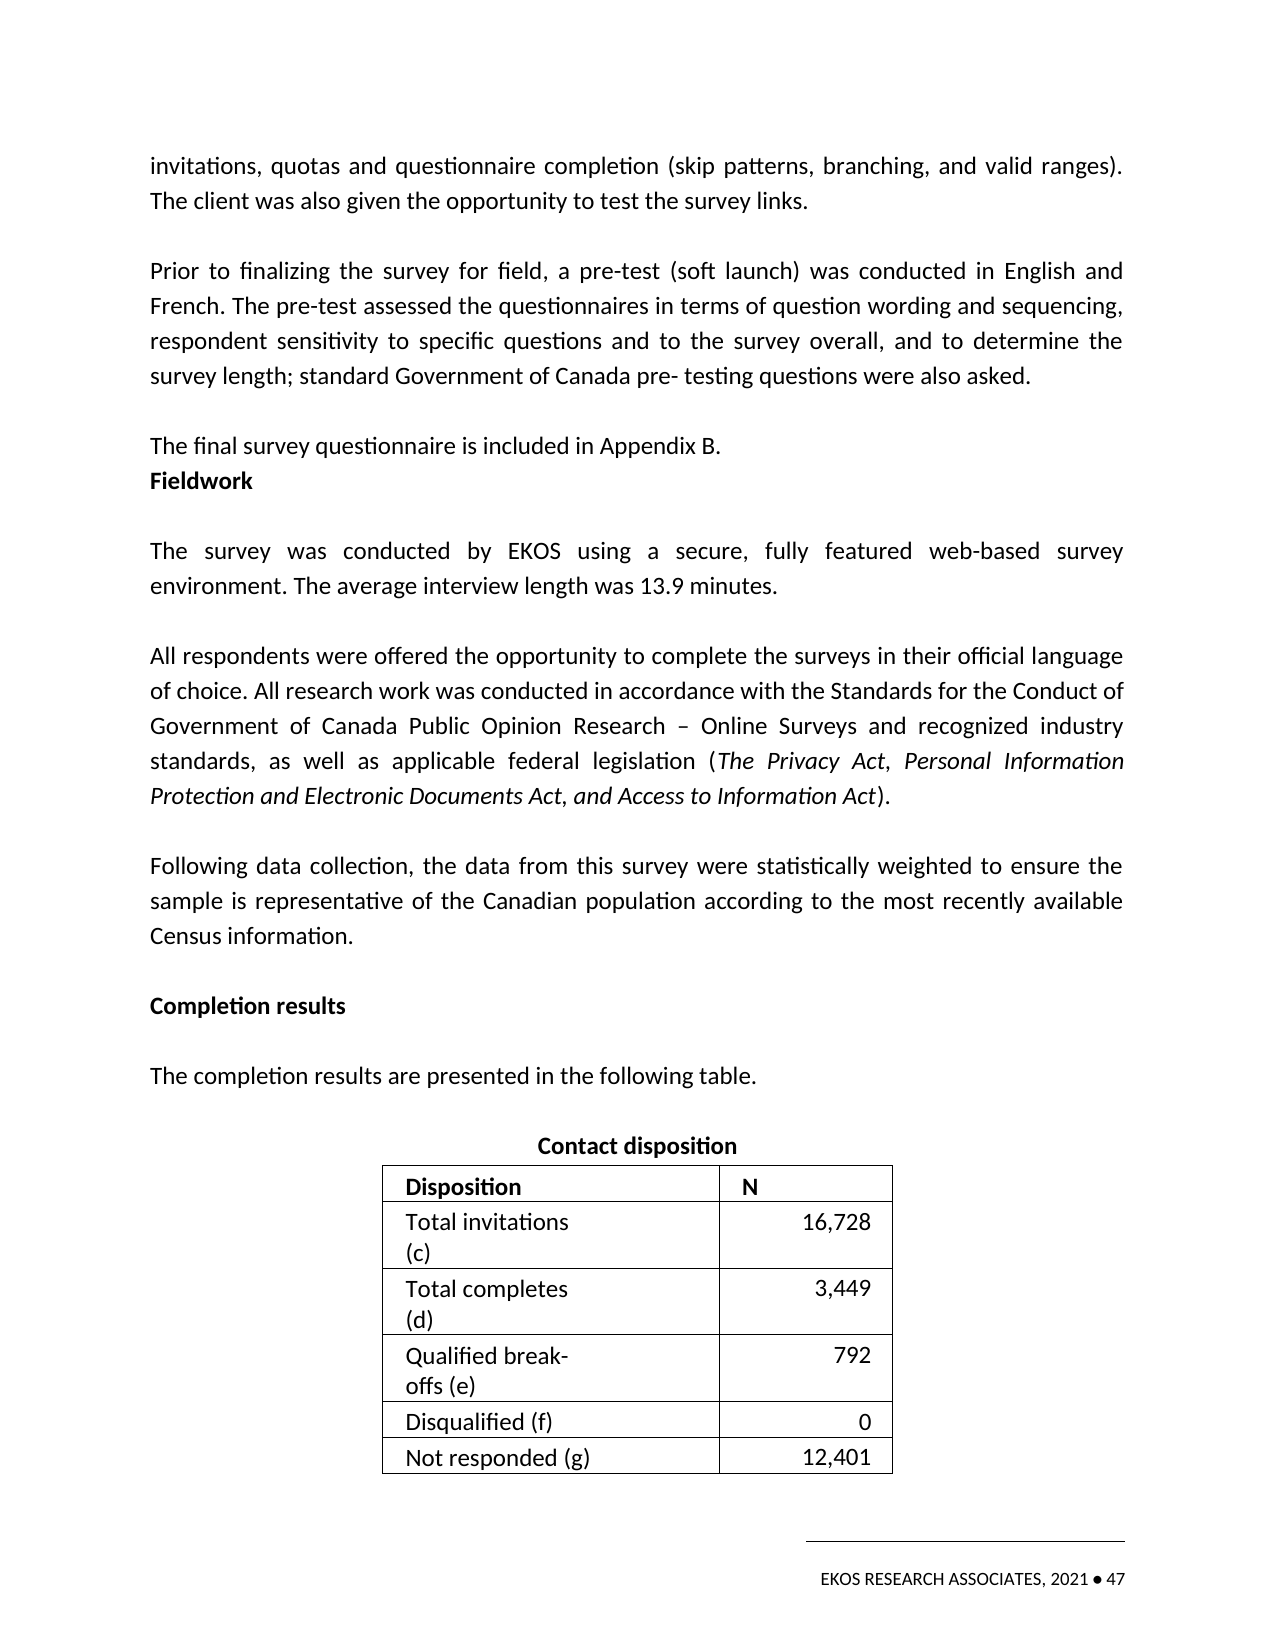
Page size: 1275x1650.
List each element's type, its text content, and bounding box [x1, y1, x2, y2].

text Prior to finalizing the survey for field, a pre-test (soft launch) was conducted in English and French. The pre-test assessed the questionnaires in terms of question wording and sequencing, respondent sensitivity to specific questions and to the survey overall, and to determine the survey length; standard Government of Canada pre- testing questions were also asked. [150, 255, 1125, 391]
table_cell 0 [720, 1402, 892, 1437]
table_header Disposition [383, 1166, 719, 1201]
text The completion results are presented in the following table. [150, 1060, 1125, 1091]
table_header N [720, 1166, 892, 1201]
table_cell Disqualified (f) [383, 1402, 719, 1437]
table_cell 12,401 [720, 1438, 892, 1473]
text Contact disposition [150, 1130, 1125, 1161]
table_cell Qualified break-offs (e) [383, 1335, 719, 1401]
text Fieldwork [150, 465, 1125, 496]
text All respondents were offered the opportunity to complete the surveys in their official language of choice. All research work was conducted in accordance with the Standards for the Conduct of Government of Canada Public Opinion Research – Online Surveys and recognized industry standards, as well as applicable federal legislation (The Privacy Act, Personal Information Protection and Electronic Documents Act, and Access to Information Act). [150, 640, 1125, 811]
text The final survey questionnaire is included in Appendix B. [150, 430, 1125, 461]
table_cell 16,728 [720, 1202, 892, 1268]
text Following data collection, the data from this survey were statistically weighted to ensure the sample is representative of the Canadian population according to the most recently available Census information. [150, 850, 1125, 951]
text Completion results [150, 990, 1125, 1021]
table_cell 792 [720, 1335, 892, 1401]
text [150, 150, 1125, 216]
table_cell Not responded (g) [383, 1438, 719, 1473]
table_cell 3,449 [720, 1269, 892, 1334]
table_cell Total completes (d) [383, 1269, 719, 1334]
table_cell Total invitations (c) [383, 1202, 719, 1268]
text The survey was conducted by EKOS using a secure, fully featured web-based survey environment. The average interview length was 13.9 minutes. [150, 535, 1125, 601]
